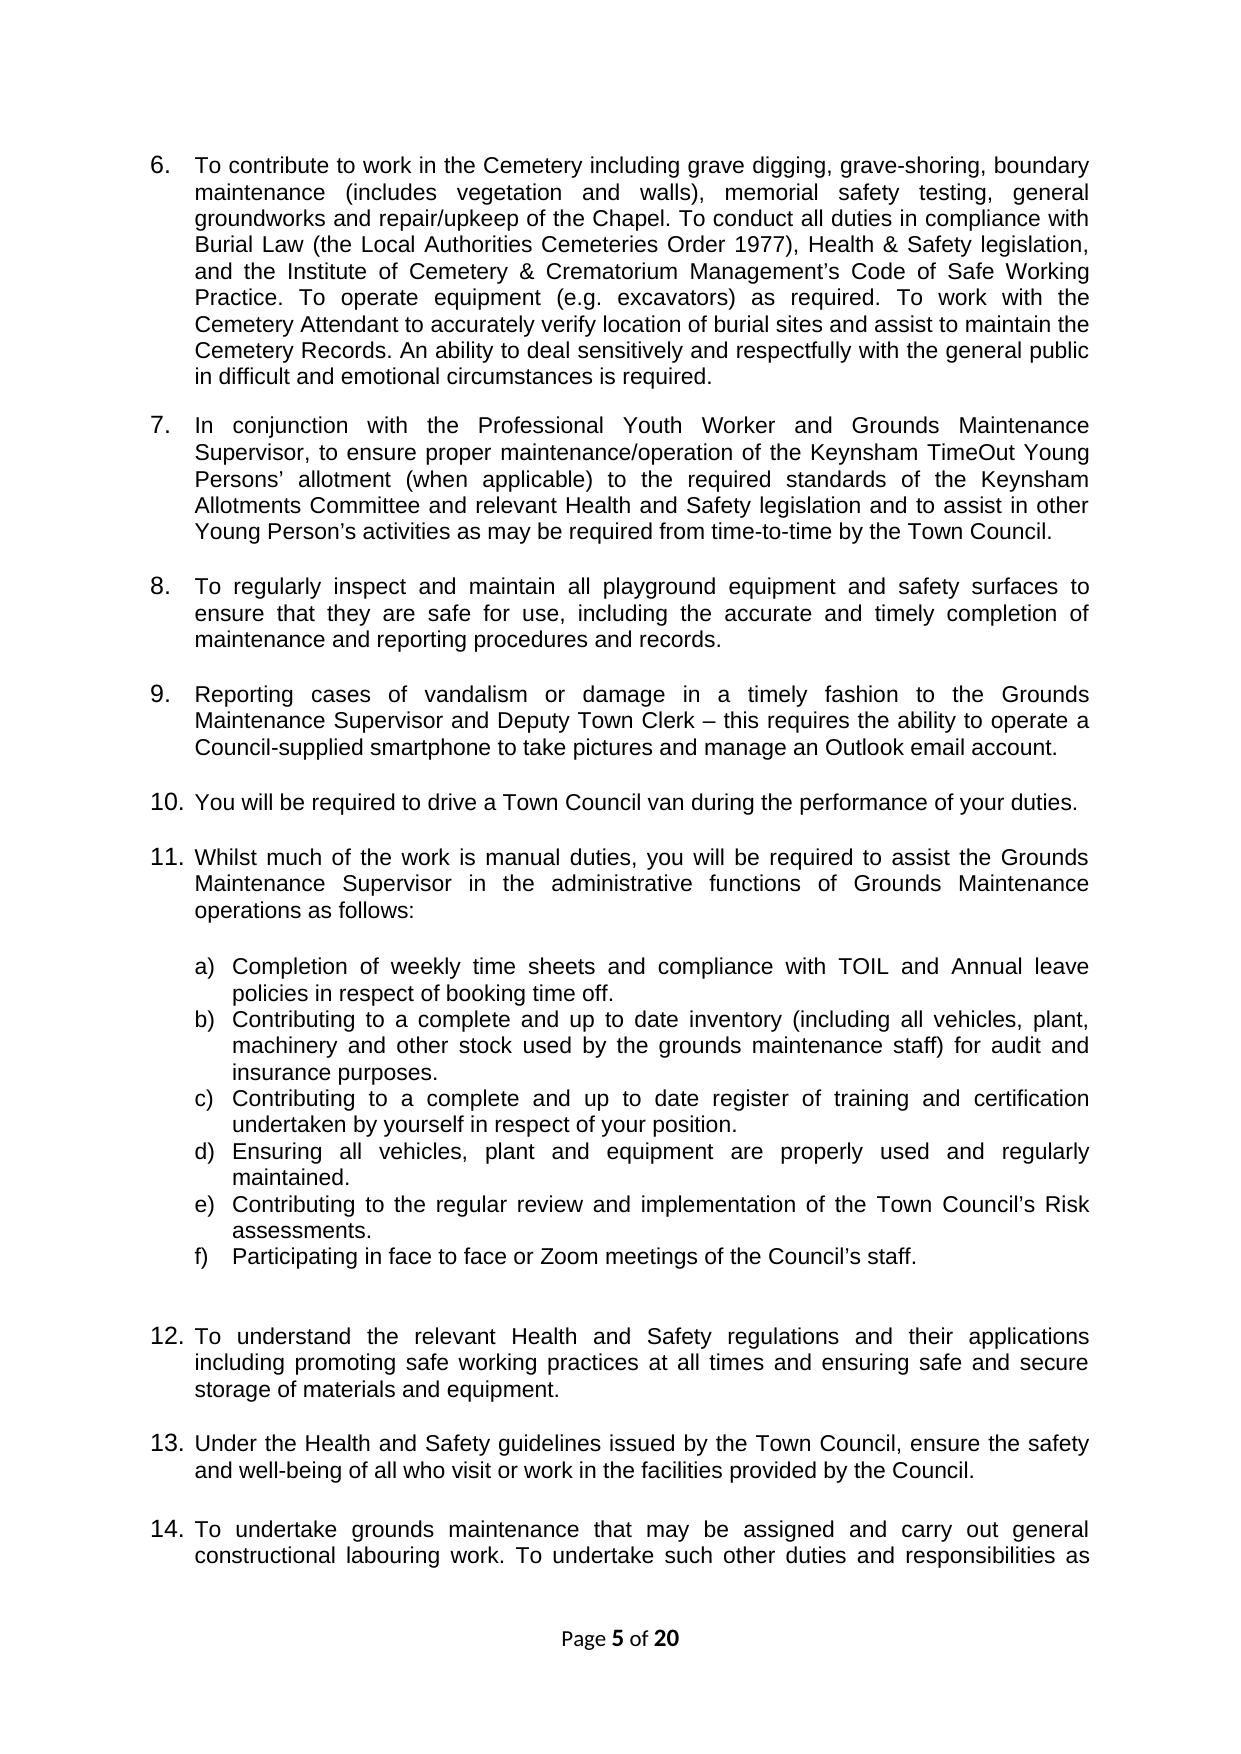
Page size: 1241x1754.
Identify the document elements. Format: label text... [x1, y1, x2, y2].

list Whilst much of the work is manual duties, you will be required to assist the Grounds Maintenance Supervisor in the administrative functions of Grounds Maintenance operations as follows: [150, 842, 1090, 923]
list Contributing to a complete and up to date register of training and certification undertaken by yourself in respect of your position. [194, 1085, 1090, 1138]
list Participating in face to face or Zoom meetings of the Council’s staff. [194, 1243, 1090, 1269]
list You will be required to drive a Town Council van during the performance of your duties. [150, 787, 1090, 815]
list Completion of weekly time sheets and compliance with TOIL and Annual leave policies in respect of booking time off. [194, 953, 1090, 1006]
list To contribute to work in the Cemetery including grave digging, grave-shoring, boundary maintenance (includes vegetation and walls), memorial safety testing, general groundworks and repair/upkeep of the Chapel. To conduct all duties in compliance with Burial Law (the Local Authorities Cemeteries Order 1977), Health & Safety legislation, and the Institute of Cemetery & Crematorium Management’s Code of Safe Working Practice. To operate equipment (e.g. excavators) as required. To work with the Cemetery Attendant to accurately verify location of burial sites and assist to maintain the Cemetery Records. An ability to deal sensitively and respectfully with the general public in difficult and emotional circumstances is required. [150, 150, 1090, 389]
list Contributing to a complete and up to date inventory (including all vehicles, plant, machinery and other stock used by the grounds maintenance staff) for audit and insurance purposes. [194, 1006, 1090, 1085]
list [150, 1514, 1090, 1569]
list Under the Health and Safety guidelines issued by the Town Council, ensure the safety and well-being of all who visit or work in the facilities provided by the Council. [150, 1428, 1090, 1483]
list To regularly inspect and maintain all playground equipment and safety surfaces to ensure that they are safe for use, including the accurate and timely completion of maintenance and reporting procedures and records. [150, 571, 1090, 652]
list Reporting cases of vandalism or damage in a timely fashion to the Grounds Maintenance Supervisor and Deputy Town Clerk – this requires the ability to operate a Council-supplied smartphone to take pictures and manage an Outlook email account. [150, 679, 1090, 760]
list To understand the relevant Health and Safety regulations and their applications including promoting safe working practices at all times and ensuring safe and secure storage of materials and equipment. [150, 1321, 1090, 1402]
list Ensuring all vehicles, plant and equipment are properly used and regularly maintained. [194, 1138, 1090, 1191]
list Contributing to the regular review and implementation of the Town Council’s Risk assessments. [194, 1191, 1090, 1243]
list In conjunction with the Professional Youth Worker and Grounds Maintenance Supervisor, to ensure proper maintenance/operation of the Keynsham TimeOut Young Persons’ allotment (when applicable) to the required standards of the Keynsham Allotments Committee and relevant Health and Safety legislation and to assist in other Young Person’s activities as may be required from time-to-time by the Town Council. [150, 410, 1090, 544]
